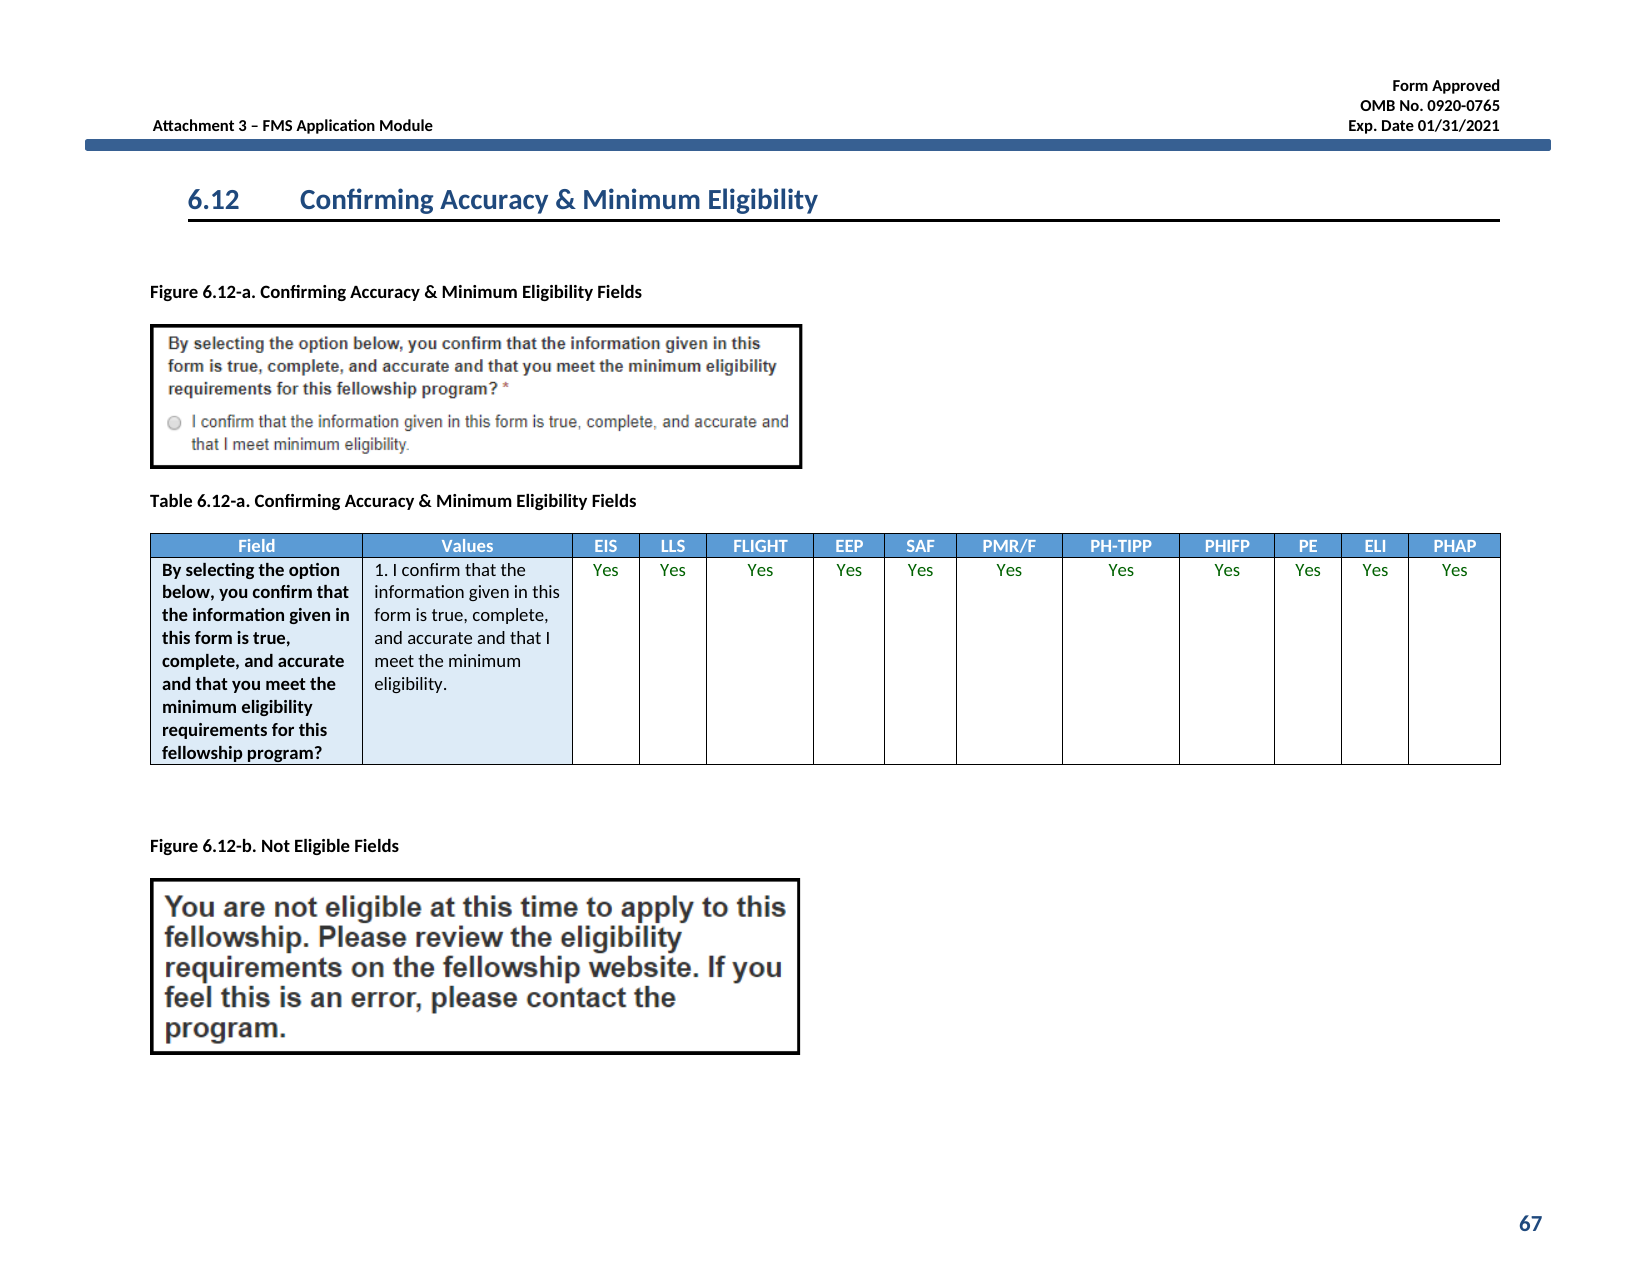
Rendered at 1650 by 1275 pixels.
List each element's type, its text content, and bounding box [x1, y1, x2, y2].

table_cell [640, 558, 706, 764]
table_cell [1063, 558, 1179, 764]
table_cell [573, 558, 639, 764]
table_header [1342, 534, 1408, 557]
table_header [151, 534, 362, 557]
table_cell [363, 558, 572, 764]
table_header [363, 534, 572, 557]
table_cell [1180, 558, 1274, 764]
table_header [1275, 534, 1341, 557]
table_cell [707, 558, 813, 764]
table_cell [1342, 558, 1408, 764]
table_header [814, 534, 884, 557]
subtitle Confirming Accuracy & Minimum Eligibility [187, 181, 1500, 222]
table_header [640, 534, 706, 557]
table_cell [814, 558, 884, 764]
text Figure 6.12-b. Not Eligible Fields [150, 835, 1500, 858]
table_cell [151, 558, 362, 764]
picture [150, 324, 803, 469]
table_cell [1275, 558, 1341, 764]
text Figure 6.12-a. Confirming Accuracy & Minimum Eligibility Fields [150, 281, 1500, 303]
text Table 6.12-a. Confirming Accuracy & Minimum Eligibility Fields [150, 489, 1500, 512]
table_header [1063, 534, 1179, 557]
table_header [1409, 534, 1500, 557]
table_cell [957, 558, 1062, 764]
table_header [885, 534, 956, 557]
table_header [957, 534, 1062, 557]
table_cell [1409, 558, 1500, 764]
picture [150, 878, 800, 1055]
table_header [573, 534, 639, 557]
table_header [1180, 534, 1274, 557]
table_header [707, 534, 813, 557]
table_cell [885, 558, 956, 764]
